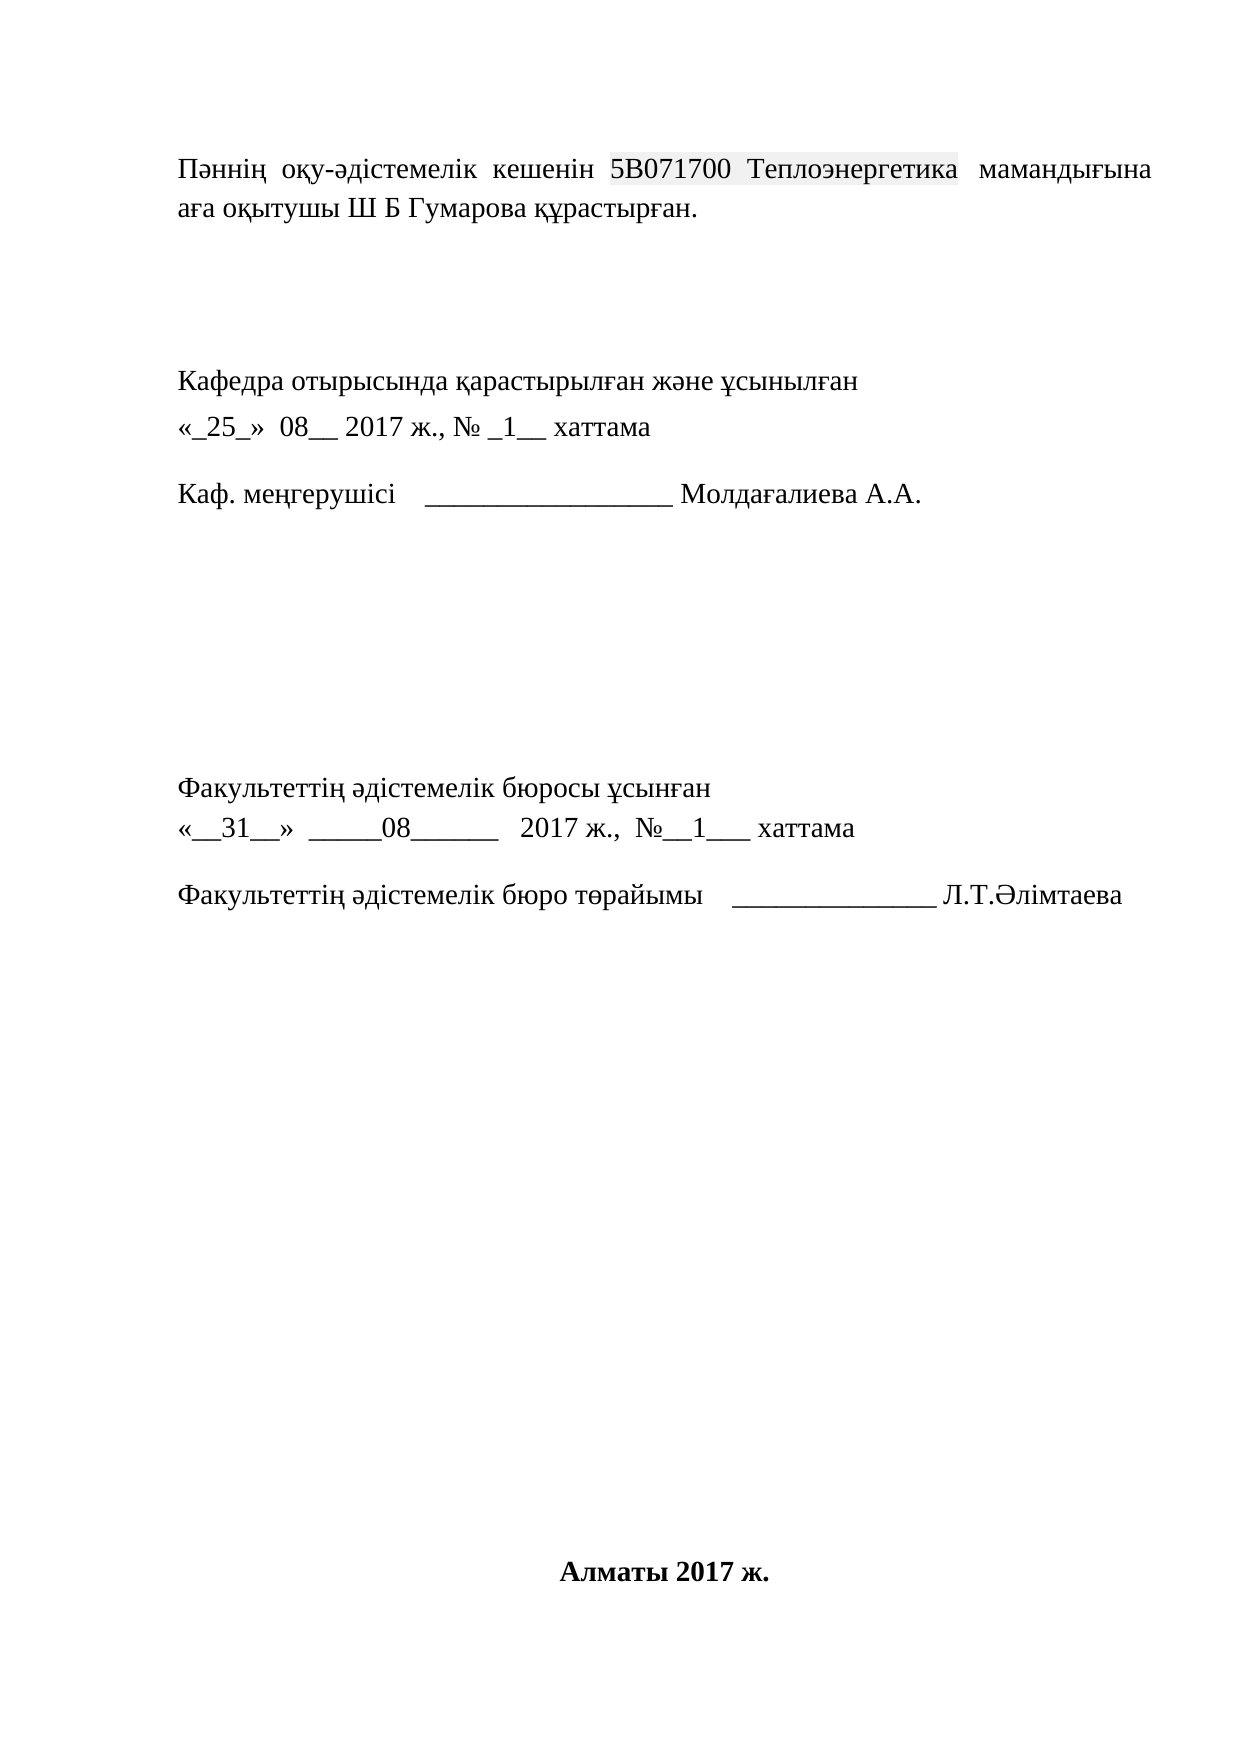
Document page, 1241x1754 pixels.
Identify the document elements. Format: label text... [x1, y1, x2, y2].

text Пәннің оқу-әдістемелік кешенін 5B071700 Теплоэнергетика мамандығына аға оқытушы Ш Б Гумарова құрастырған. [177, 152, 1152, 224]
text Алматы 2017 ж. [177, 1554, 1152, 1588]
text Факультеттің әдістемелік бюросы ұсынған [177, 770, 1152, 803]
text Кафедра отырысында қарастырылған және ұсынылған [177, 363, 1152, 397]
text Каф. меңгерушісі _________________ Молдағалиева А.А. [177, 476, 1152, 510]
text «__31__» _____08______ 2017 ж., №__1___ хаттама [177, 810, 1152, 843]
text «_25_» 08__ 2017 ж., № _1__ хаттама [177, 409, 1152, 443]
text Факультеттің әдістемелік бюро төрайымы ______________ Л.Т.Әлімтаева [177, 877, 1152, 910]
